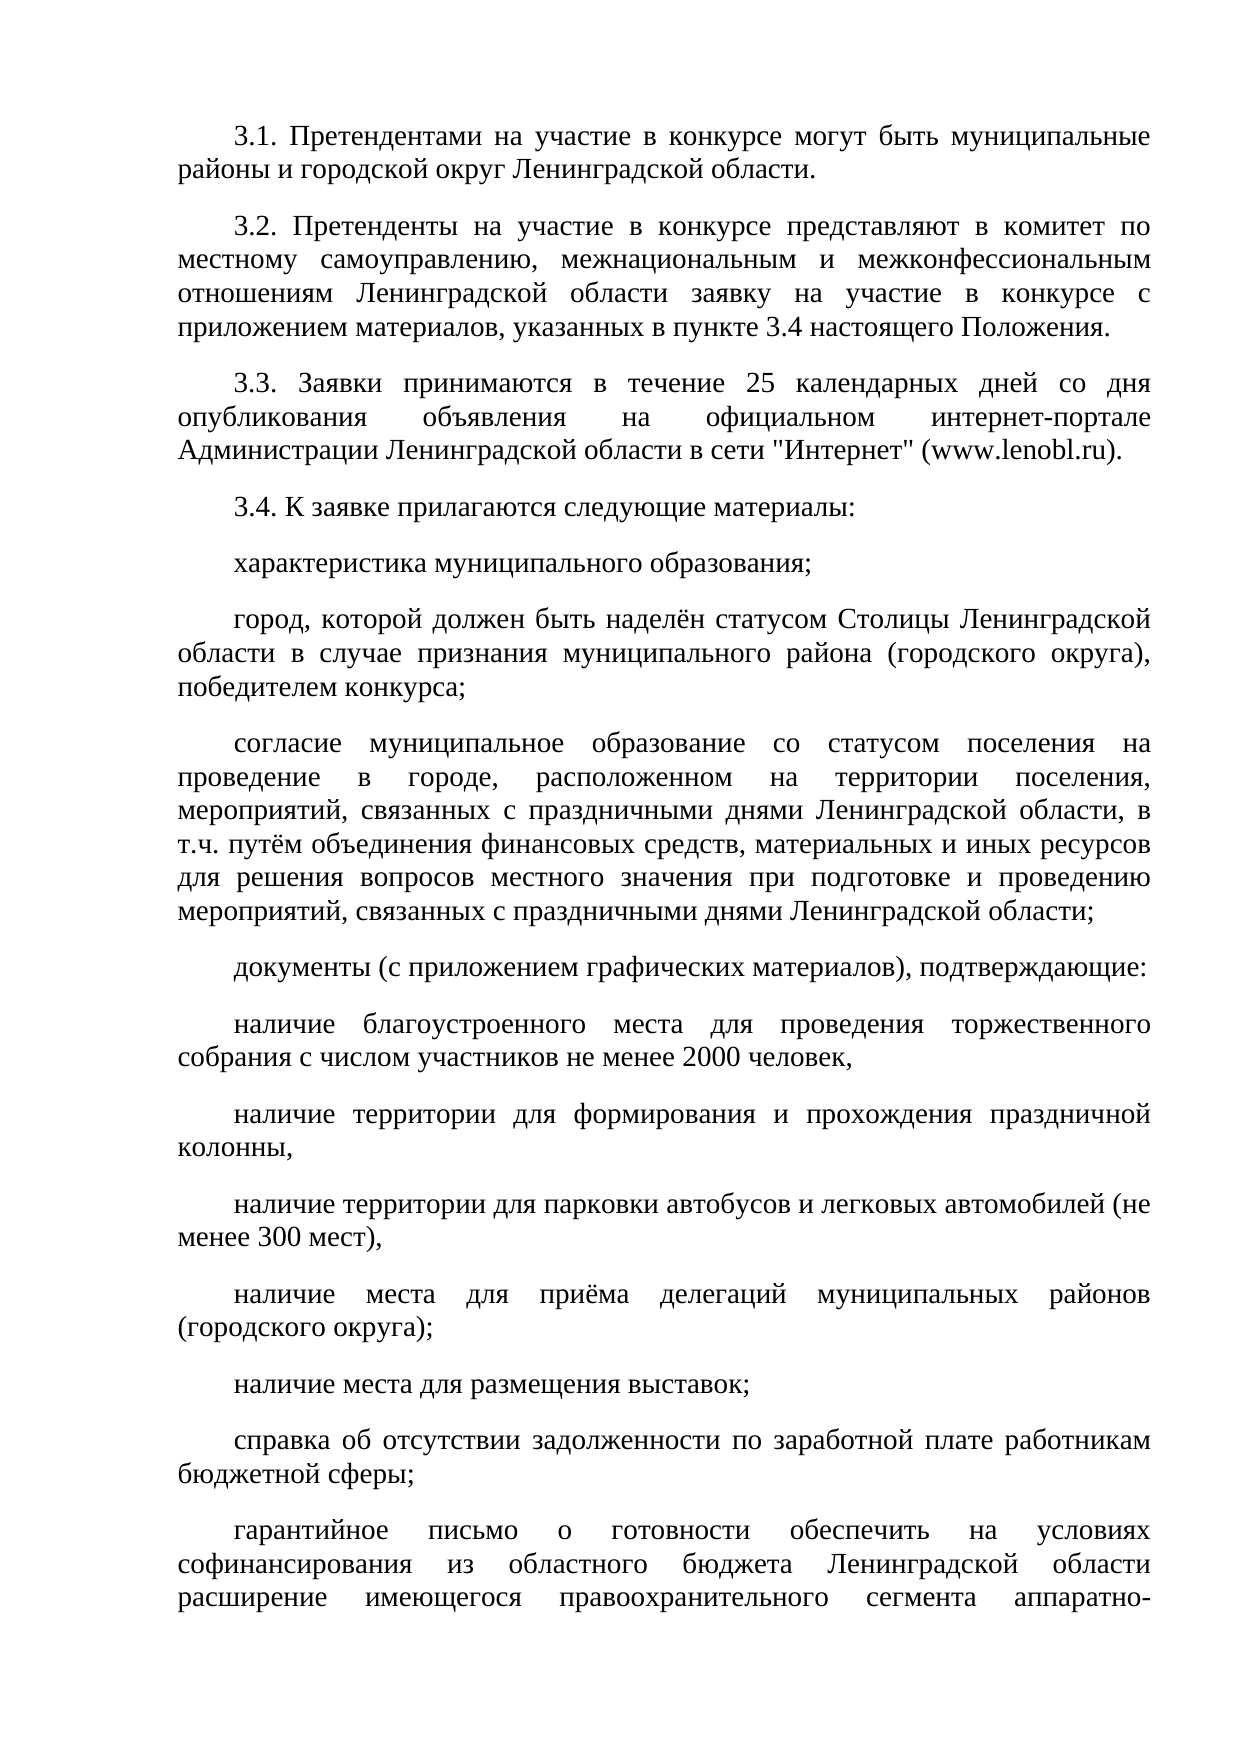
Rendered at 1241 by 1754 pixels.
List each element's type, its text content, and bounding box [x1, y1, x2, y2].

text наличие территории для формирования и прохождения праздничной колонны, [177, 1096, 1152, 1163]
text город, которой должен быть наделён статусом Столицы Ленинградской области в случае признания муниципального района (городского округа), победителем конкурса; [177, 602, 1152, 702]
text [177, 1512, 1152, 1613]
text наличие благоустроенного места для проведения торжественного собрания с числом участников не менее 2000 человек, [177, 1006, 1152, 1073]
text 3.3. Заявки принимаются в течение 25 календарных дней со дня опубликования объявления на официальном интернет-портале Администрации Ленинградской области в сети "Интернет" (www.lenobl.ru). [177, 365, 1152, 466]
text справка об отсутствии задолженности по заработной плате работникам бюджетной сферы; [177, 1422, 1152, 1489]
text документы (с приложением графических материалов), подтверждающие: [177, 949, 1152, 983]
text 3.2. Претенденты на участие в конкурсе представляют в комитет по местному самоуправлению, межнациональным и межконфессиональным отношениям Ленинградской области заявку на участие в конкурсе с приложением материалов, указанных в пункте 3.4 настоящего Положения. [177, 208, 1152, 342]
text характеристика муниципального образования; [177, 545, 1152, 579]
text наличие места для размещения выставок; [177, 1366, 1152, 1399]
text согласие муниципальное образование со статусом поселения на проведение в городе, расположенном на территории поселения, мероприятий, связанных с праздничными днями Ленинградской области, в т.ч. путём объединения финансовых средств, материальных и иных ресурсов для решения вопросов местного значения при подготовке и проведению мероприятий, связанных с праздничными днями Ленинградской области; [177, 725, 1152, 926]
text наличие места для приёма делегаций муниципальных районов (городского округа); [177, 1276, 1152, 1343]
text 3.4. К заявке прилагаются следующие материалы: [177, 489, 1152, 522]
text наличие территории для парковки автобусов и легковых автомобилей (не менее 300 мест), [177, 1186, 1152, 1253]
text 3.1. Претендентами на участие в конкурсе могут быть муниципальные районы и городской округ Ленинградской области. [177, 118, 1152, 185]
